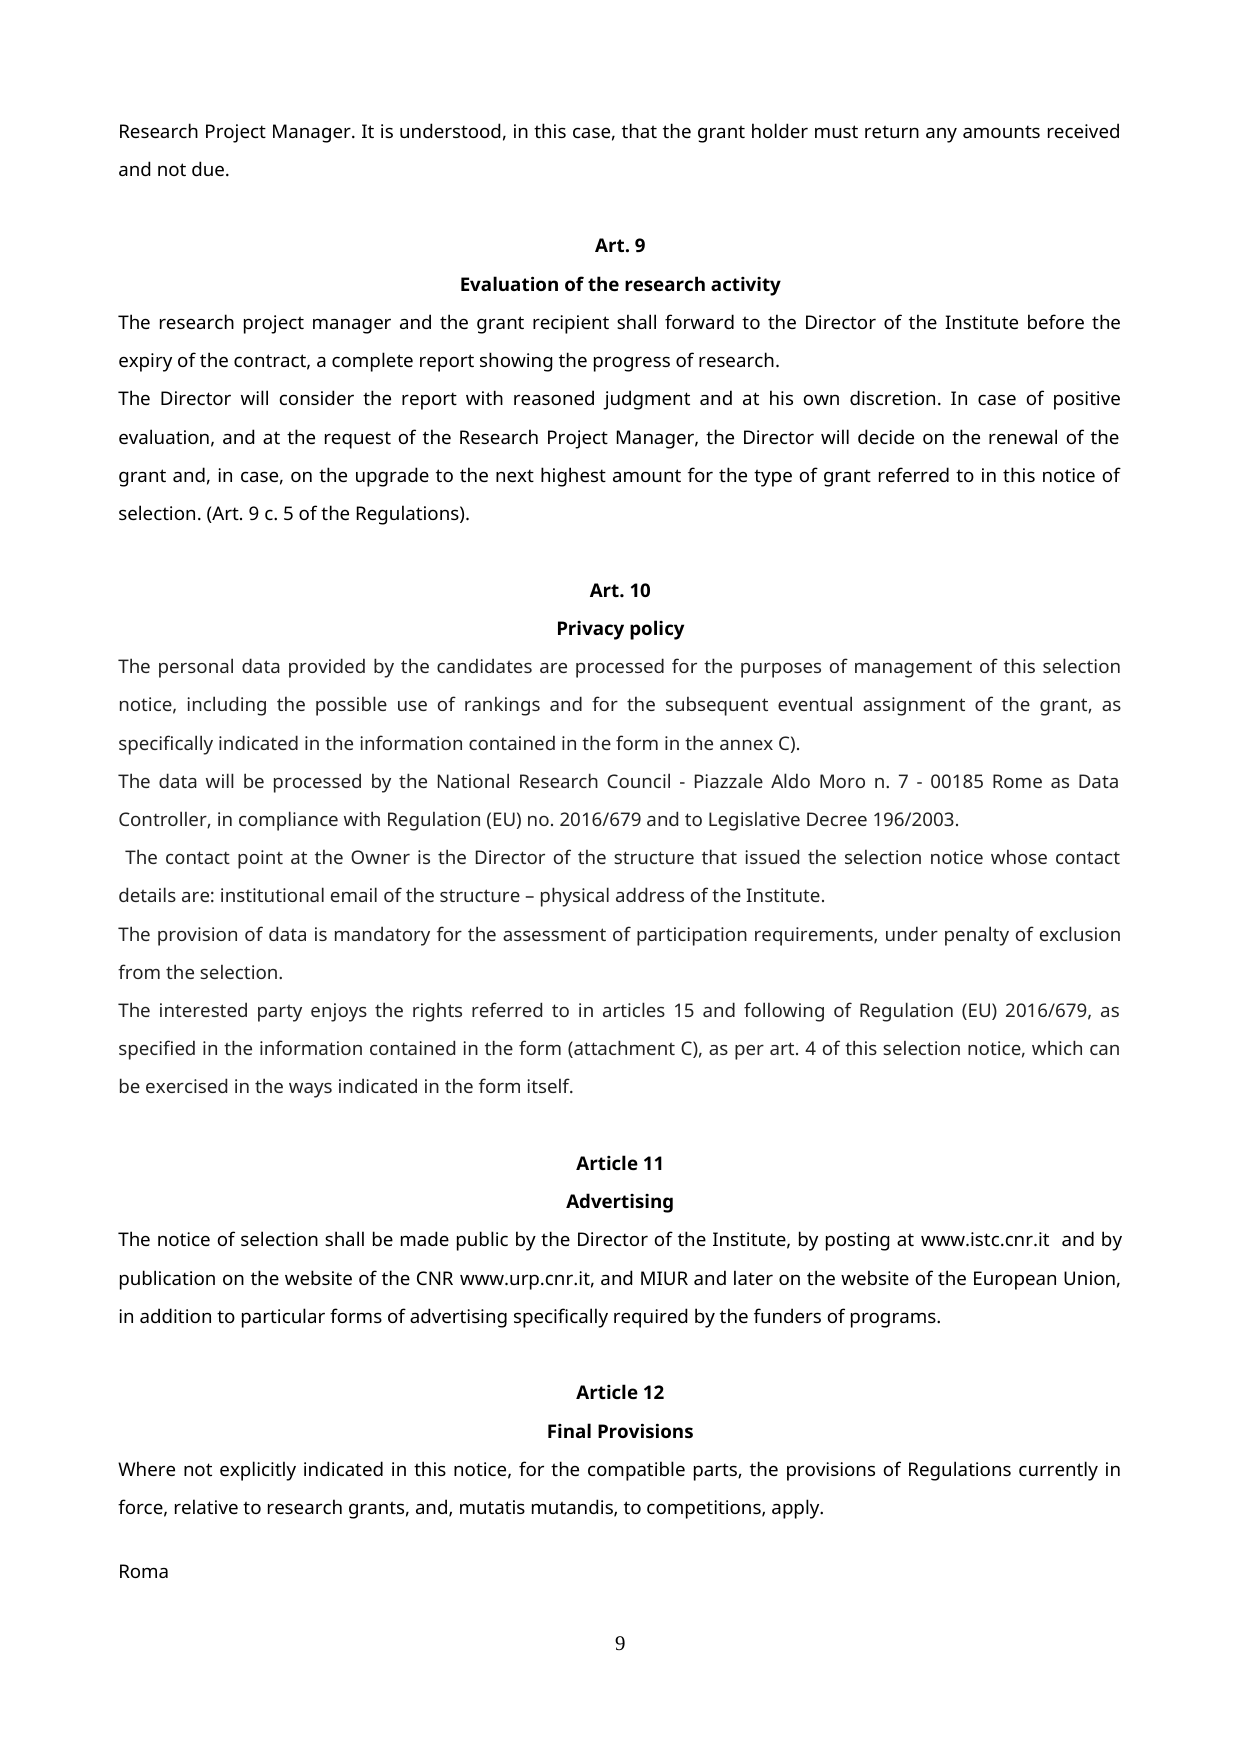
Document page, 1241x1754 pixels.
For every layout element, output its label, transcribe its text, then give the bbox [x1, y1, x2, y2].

text Art. 9 Evaluation of the research activity [118, 233, 1122, 297]
text The research project manager and the grant recipient shall forward to the Director of the Institute before the expiry of the contract, a complete report showing the progress of research. [118, 309, 1122, 373]
text The provision of data is mandatory for the assessment of participation requirements, under penalty of exclusion from the selection. [118, 921, 1122, 985]
text Roma [118, 1558, 1122, 1584]
text The notice of selection shall be made public by the Director of the Institute, by posting at www.istc.cnr.it and by publication on the website of the CNR www.urp.cnr.it, and MIUR and later on the website of the European Union, in addition to particular forms of advertising specifically required by the funders of programs. [118, 1227, 1122, 1329]
text The contact point at the Owner is the Director of the structure that issued the selection notice whose contact details are: institutional email of the structure – physical address of the Institute. [118, 844, 1122, 908]
text The interested party enjoys the rights referred to in articles 15 and following of Regulation (EU) 2016/679, as specified in the information contained in the form (attachment C), as per art. 4 of this selection notice, which can be exercised in the ways indicated in the form itself. [118, 997, 1122, 1099]
text Article 12 [118, 1380, 1122, 1405]
text Where not explicitly indicated in this notice, for the compatible parts, the provisions of Regulations currently in force, relative to research grants, and, mutatis mutandis, to competitions, apply. [118, 1456, 1122, 1520]
text The personal data provided by the candidates are processed for the purposes of management of this selection notice, including the possible use of rankings and for the subsequent eventual assignment of the grant, as specifically indicated in the information contained in the form in the annex C). [118, 653, 1122, 755]
text The Director will consider the report with reasoned judgment and at his own discretion. In case of positive evaluation, and at the request of the Research Project Manager, the Director will decide on the renewal of the grant and, in case, on the upgrade to the next highest amount for the type of grant referred to in this notice of selection. (Art. 9 c. 5 of the Regulations). [118, 386, 1122, 526]
text Final Provisions [118, 1418, 1122, 1443]
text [118, 118, 1122, 182]
text Article 11 Advertising [118, 1150, 1122, 1214]
text The data will be processed by the National Research Council - Piazzale Aldo Moro n. 7 - 00185 Rome as Data Controller, in compliance with Regulation (EU) no. 2016/679 and to Legislative Decree 196/2003. [118, 768, 1122, 832]
text Art. 10 Privacy policy [118, 577, 1122, 641]
